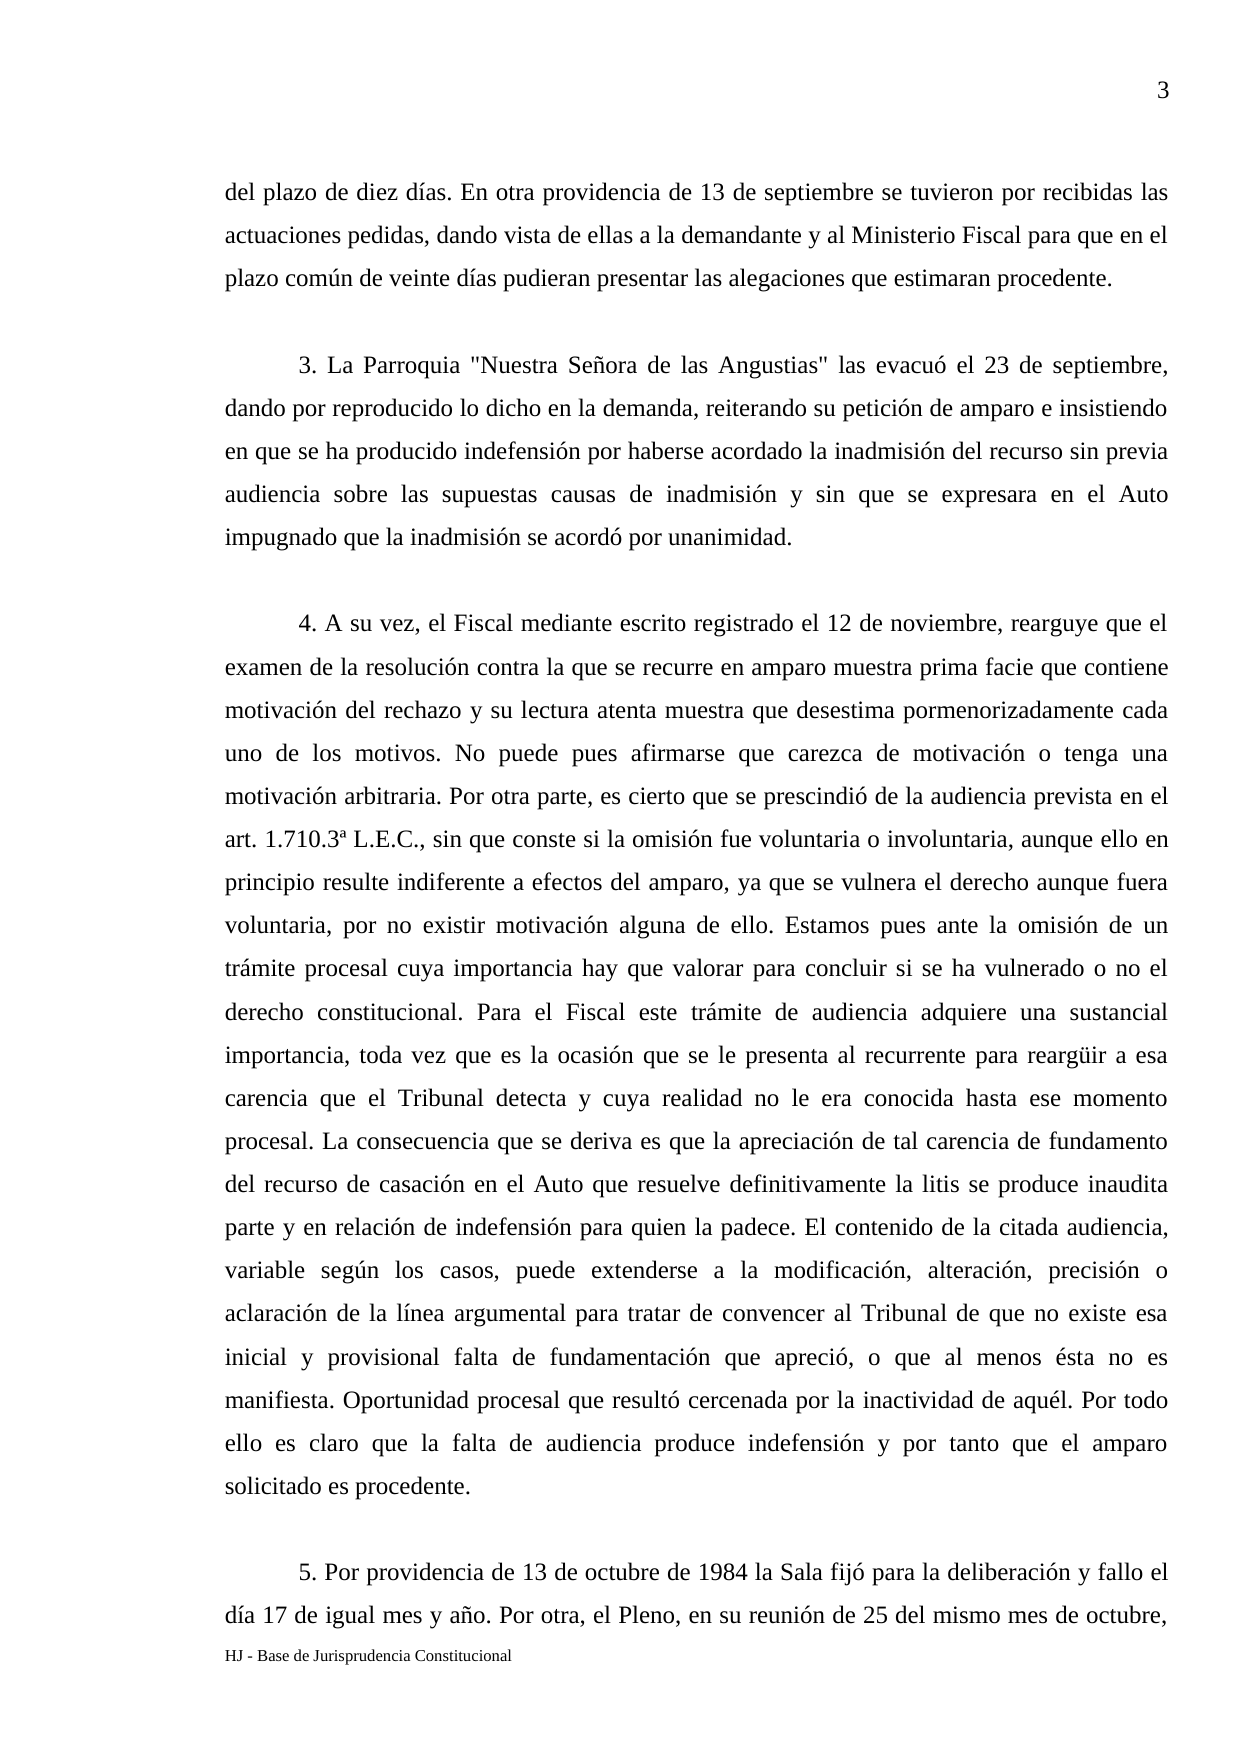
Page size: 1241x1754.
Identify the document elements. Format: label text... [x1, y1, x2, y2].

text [224, 177, 1169, 292]
text 3. La Parroquia "Nuestra Señora de las Angustias" las evacuó el 23 de septiembre, dando por reproducido lo dicho en la demanda, reiterando su petición de amparo e insistiendo en que se ha producido indefensión por haberse acordado la inadmisión del recurso sin previa audiencia sobre las supuestas causas de inadmisión y sin que se expresara en el Auto impugnado que la inadmisión se acordó por unanimidad. [224, 350, 1169, 551]
text 4. A su vez, el Fiscal mediante escrito registrado el 12 de noviembre, rearguye que el examen de la resolución contra la que se recurre en amparo muestra prima facie que contiene motivación del rechazo y su lectura atenta muestra que desestima pormenorizadamente cada uno de los motivos. No puede pues afirmarse que carezca de motivación o tenga una motivación arbitraria. Por otra parte, es cierto que se prescindió de la audiencia prevista en el art. 1.710.3ª L.E.C., sin que conste si la omisión fue voluntaria o involuntaria, aunque ello en principio resulte indiferente a efectos del amparo, ya que se vulnera el derecho aunque fuera voluntaria, por no existir motivación alguna de ello. Estamos pues ante la omisión de un trámite procesal cuya importancia hay que valorar para concluir si se ha vulnerado o no el derecho constitucional. Para el Fiscal este trámite de audiencia adquiere una sustancial importancia, toda vez que es la ocasión que se le presenta al recurrente para reargüir a esa carencia que el Tribunal detecta y cuya realidad no le era conocida hasta ese momento procesal. La consecuencia que se deriva es que la apreciación de tal carencia de fundamento del recurso de casación en el Auto que resuelve definitivamente la litis se produce inaudita parte y en relación de indefensión para quien la padece. El contenido de la citada audiencia, variable según los casos, puede extenderse a la modificación, alteración, precisión o aclaración de la línea argumental para tratar de convencer al Tribunal de que no existe esa inicial y provisional falta de fundamentación que apreció, o que al menos ésta no es manifiesta. Oportunidad procesal que resultó cercenada por la inactividad de aquél. Por todo ello es claro que la falta de audiencia produce indefensión y por tanto que el amparo solicitado es procedente. [224, 608, 1169, 1500]
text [224, 1557, 1169, 1629]
